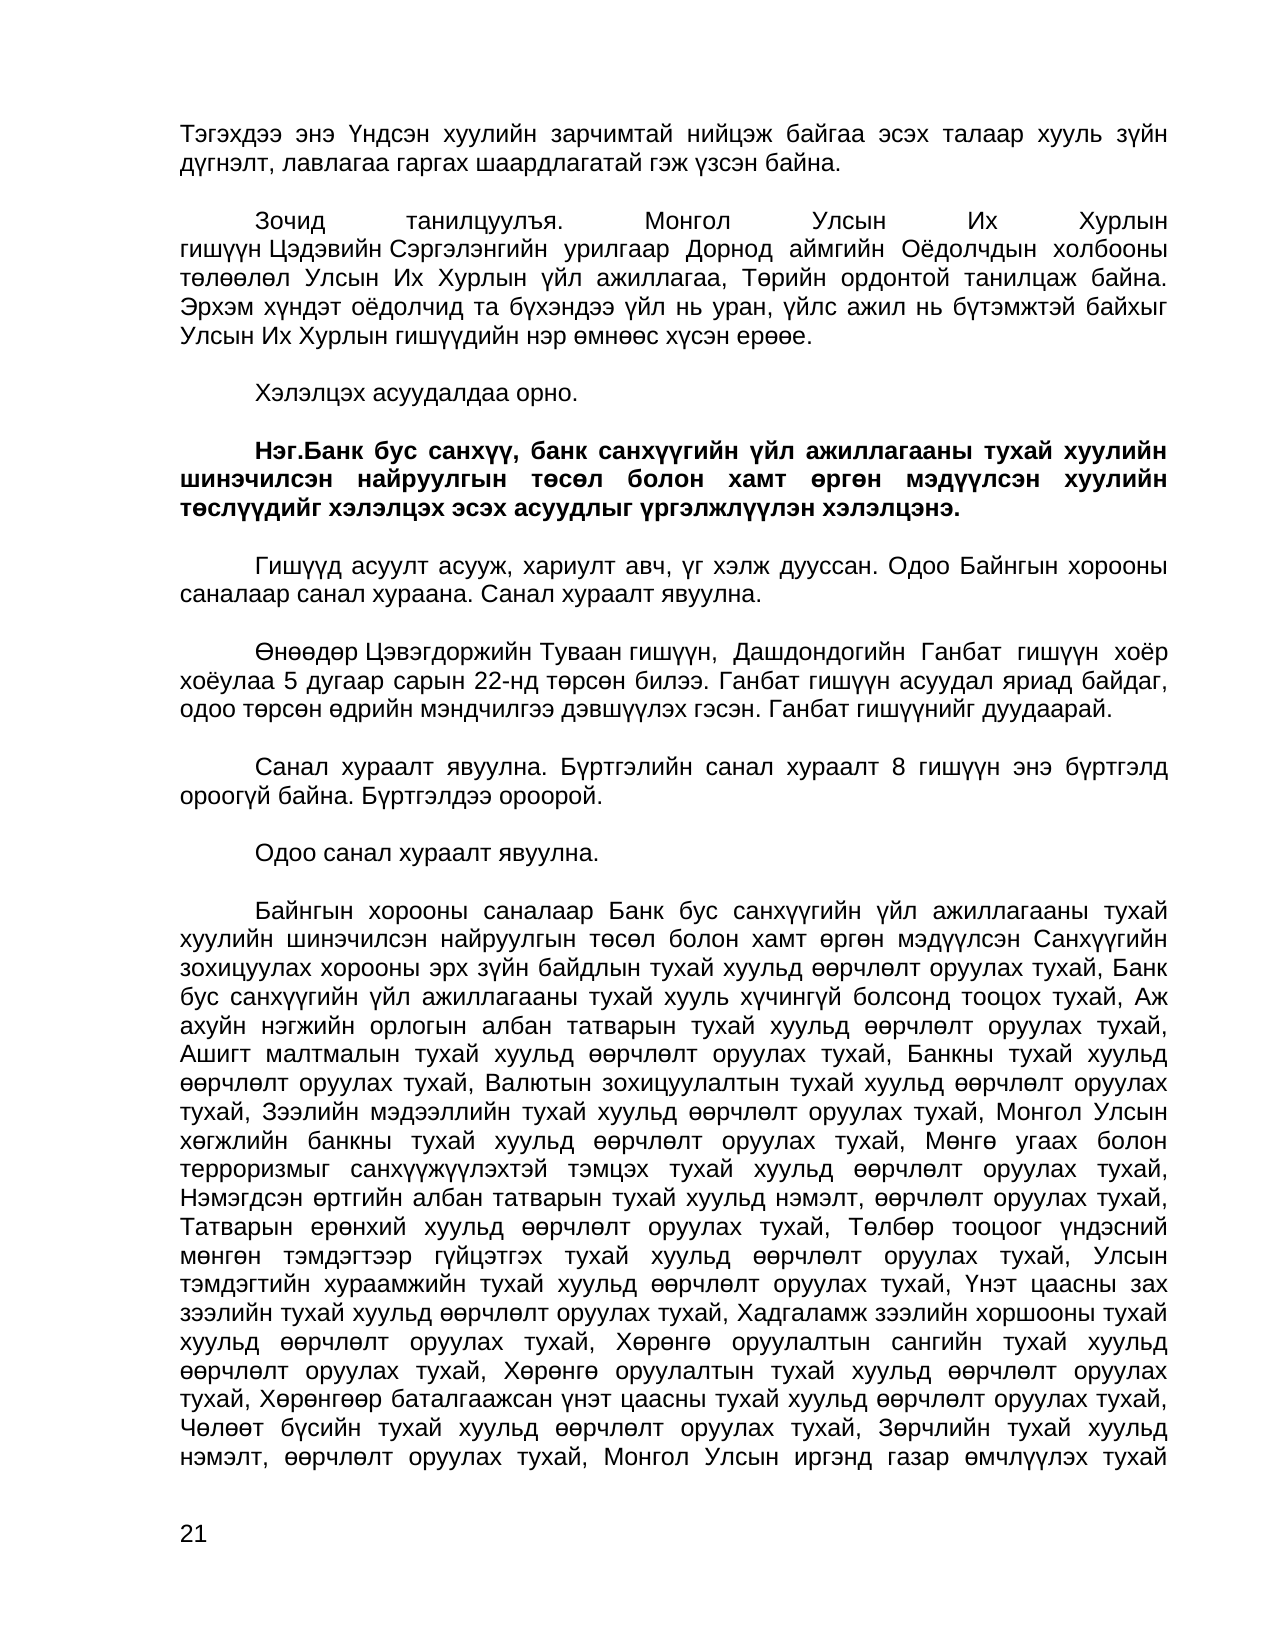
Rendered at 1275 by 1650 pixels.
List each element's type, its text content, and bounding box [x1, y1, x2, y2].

text Одоо санал хураалт явуулна. [179, 838, 1169, 867]
text Зочид танилцуулъя. Монгол Улсын Их Хурлын гишүүн Цэдэвийн Сэргэлэнгийн урилгаар Дорнод аймгийн Оёдолчдын холбооны төлөөлөл Улсын Их Хурлын үйл ажиллагаа, Төрийн ордонтой танилцаж байна. Эрхэм хүндэт оёдолчид та бүхэндээ үйл нь уран, үйлс ажил нь бүтэмжтэй байхыг Улсын Их Хурлын гишүүдийн нэр өмнөөс хүсэн ерөөе. [179, 206, 1169, 349]
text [179, 119, 1169, 177]
text Гишүүд асуулт асууж, хариулт авч, үг хэлж дууссан. Одоо Байнгын хорооны саналаар санал хураана. Санал хураалт явуулна. [179, 551, 1169, 608]
text Нэг.Банк бус санхүү, банк санхүүгийн үйл ажиллагааны тухай хуулийн шинэчилсэн найруулгын төсөл болон хамт өргөн мэдүүлсэн хуулийн төслүүдийг хэлэлцэх эсэх асуудлыг үргэлжлүүлэн хэлэлцэнэ. [179, 436, 1169, 522]
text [179, 896, 1169, 1471]
text Хэлэлцэх асуудалдаа орно. [179, 378, 1169, 407]
text Өнөөдөр Цэвэгдоржийн Туваан гишүүн, Дашдондогийн Ганбат гишүүн хоёр хоёулаа 5 дугаар сарын 22-нд төрсөн билээ. Ганбат гишүүн асуудал яриад байдаг, одоо төрсөн өдрийн мэндчилгээ дэвшүүлэх гэсэн. Ганбат гишүүнийг дуудаарай. [179, 637, 1169, 723]
text Санал хураалт явуулна. Бүртгэлийн санал хураалт 8 гишүүн энэ бүртгэлд ороогүй байна. Бүртгэлдээ ороорой. [179, 752, 1169, 809]
